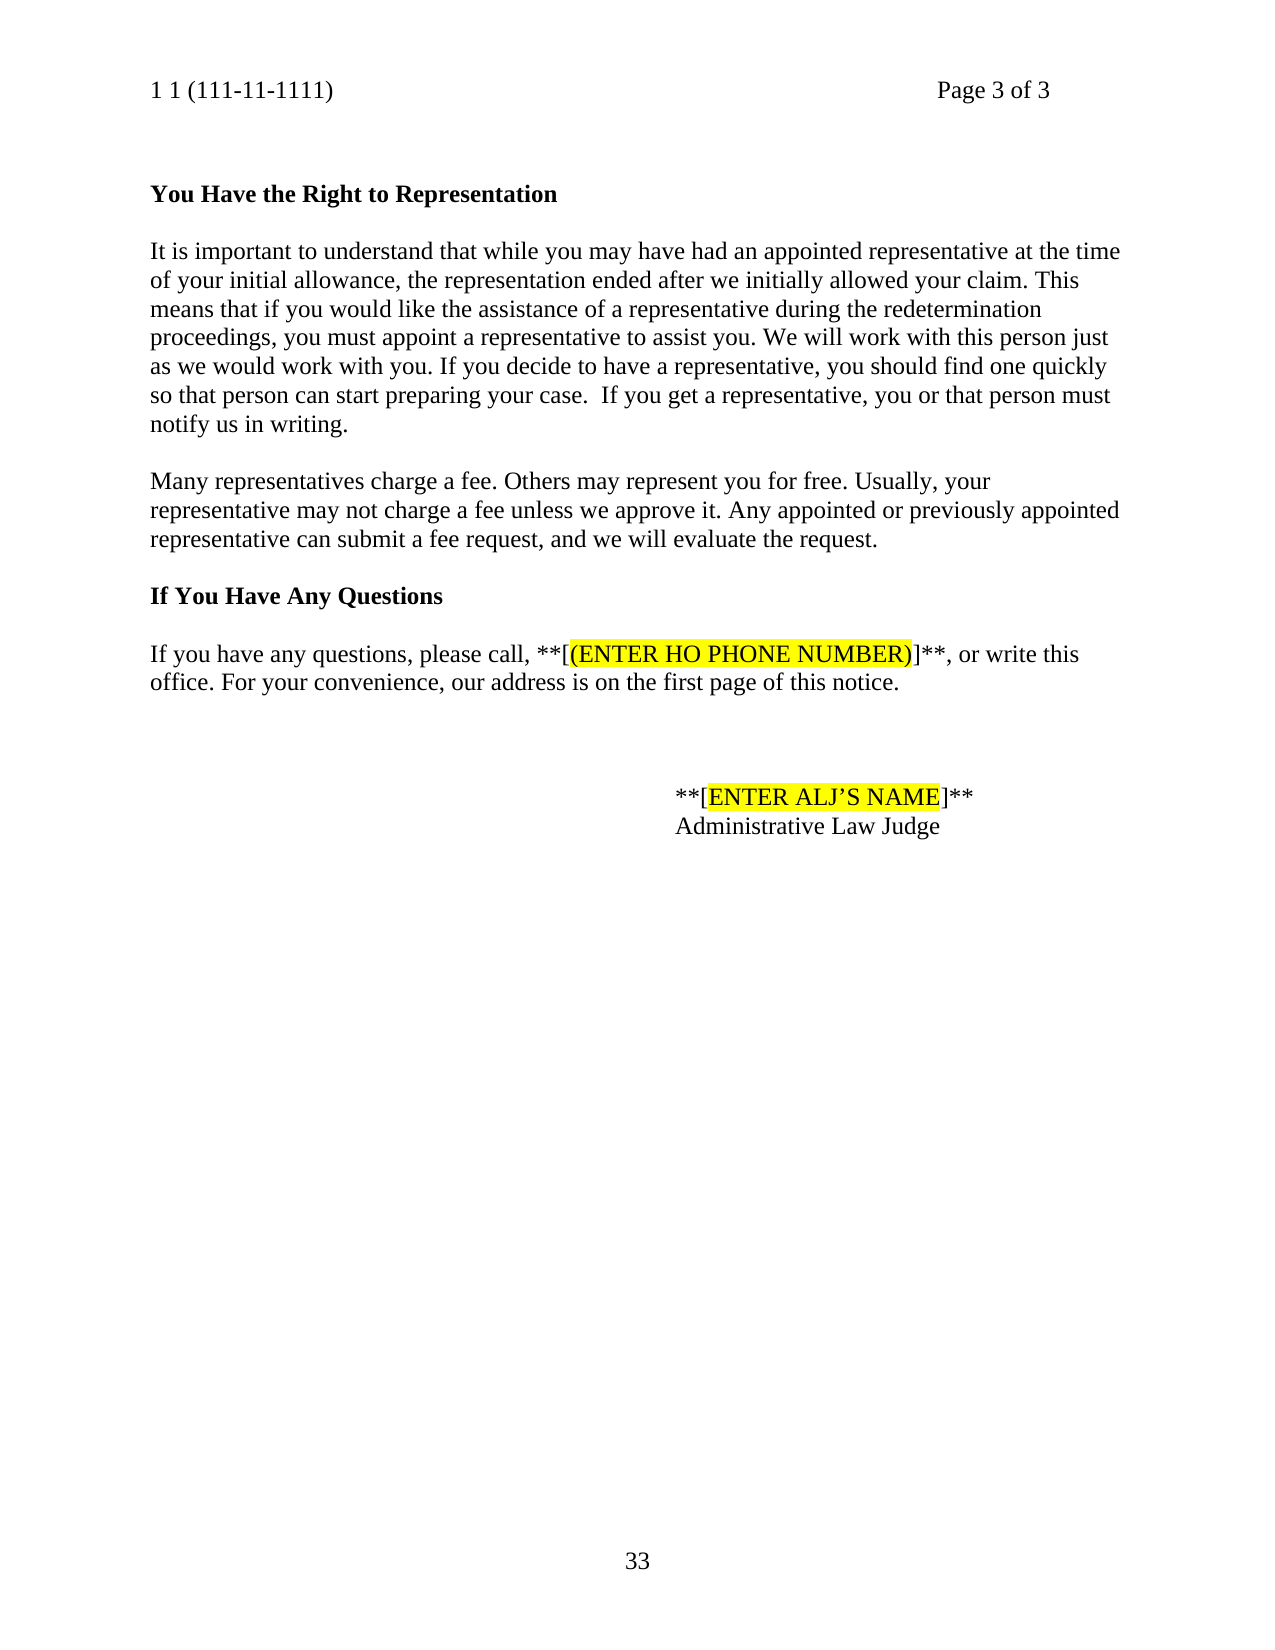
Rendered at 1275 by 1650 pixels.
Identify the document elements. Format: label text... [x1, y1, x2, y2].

text **[ENTER ALJ’S NAME]** [150, 782, 1125, 811]
text If you have any questions, please call, **[(ENTER HO PHONE NUMBER)]**, or write this office. For your convenience, our address is on the first page of this notice. [150, 639, 1125, 696]
text If You Have Any Questions [150, 581, 1125, 610]
text Administrative Law Judge [675, 811, 1125, 840]
text You Have the Right to Representation [150, 179, 1125, 207]
text Many representatives charge a fee. Others may represent you for free. Usually, your representative may not charge a fee unless we approve it. Any appointed or previously appointed representative can submit a fee request, and we will evaluate the request. [150, 466, 1125, 552]
text It is important to understand that while you may have had an appointed representative at the time of your initial allowance, the representation ended after we initially allowed your claim. This means that if you would like the assistance of a representative during the redetermination proceedings, you must appoint a representative to assist you. We will work with this person just as we would work with you. If you decide to have a representative, you should find one quickly so that person can start preparing your case. If you get a representative, you or that person must notify us in writing. [150, 236, 1125, 437]
